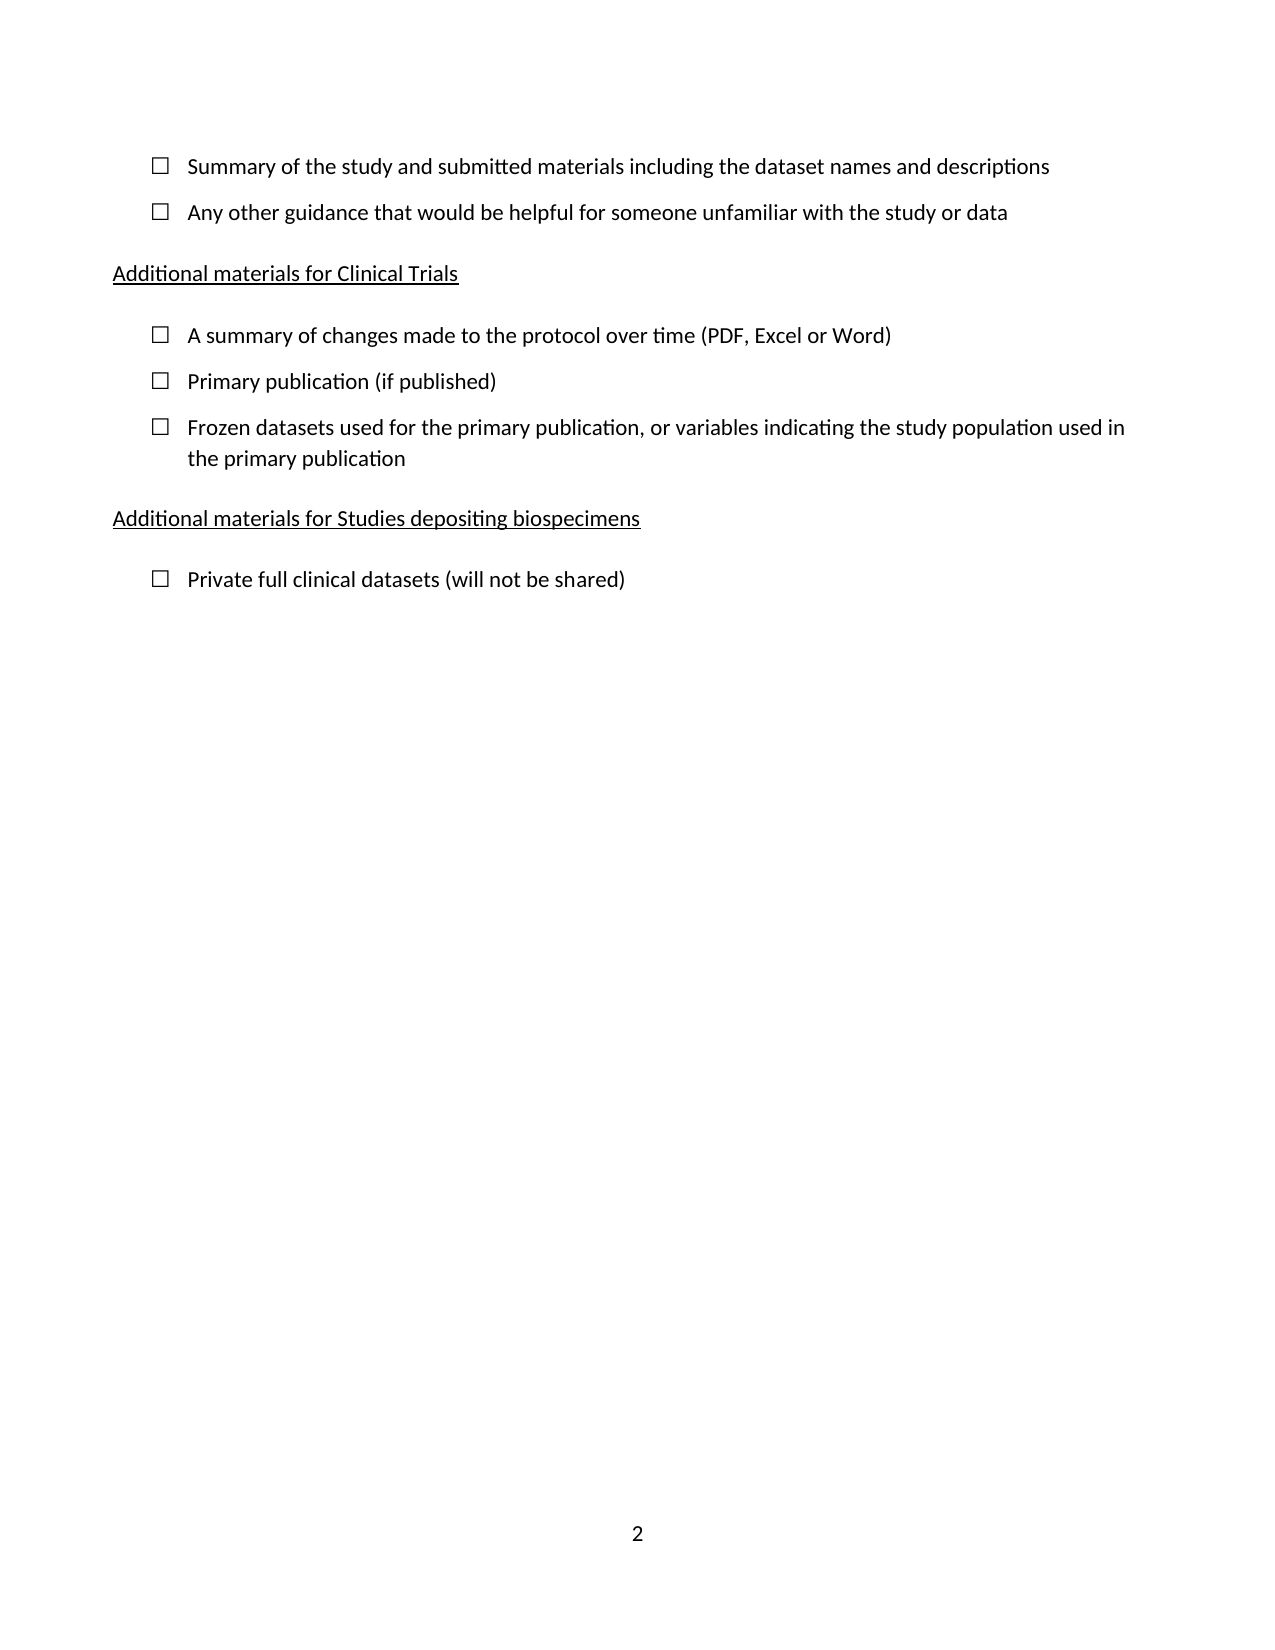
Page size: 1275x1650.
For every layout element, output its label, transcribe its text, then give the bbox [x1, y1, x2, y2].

text Primary publication (if published) [150, 365, 1162, 396]
subtitle Additional materials for Clinical Trials [112, 259, 1162, 287]
subtitle Additional materials for Studies depositing biospecimens [112, 504, 1162, 532]
text Summary of the study and submitted materials including the dataset names and descriptions [150, 150, 1162, 181]
text Frozen datasets used for the primary publication, or variables indicating the study population used in the primary publication [150, 411, 1162, 472]
text A summary of changes made to the protocol over time (PDF, Excel or Word) [150, 318, 1162, 350]
text Any other guidance that would be helpful for someone unfamiliar with the study or data [150, 196, 1162, 227]
text Private full clinical datasets (will not be shared) [150, 563, 1162, 594]
